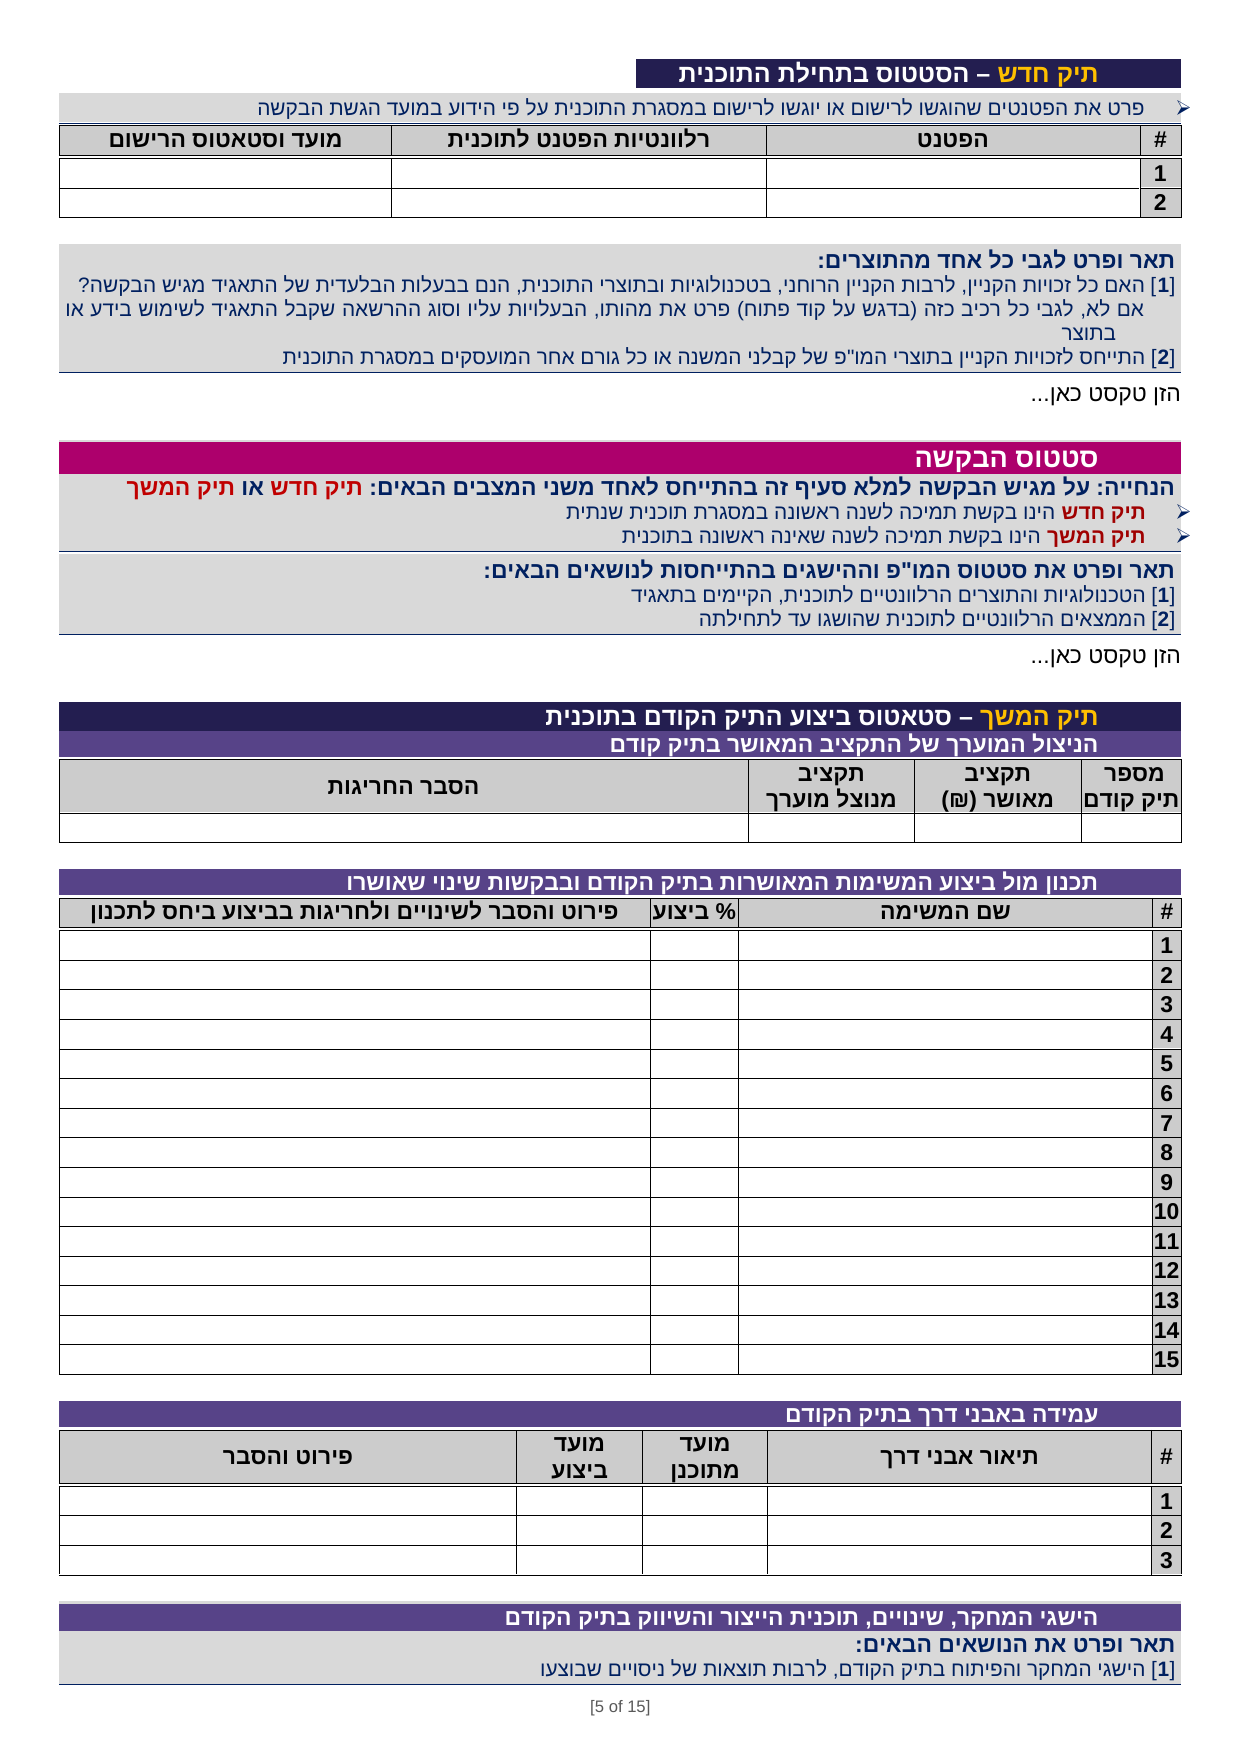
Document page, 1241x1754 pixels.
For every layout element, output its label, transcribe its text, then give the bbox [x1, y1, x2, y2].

table_cell 2 [1141, 189, 1181, 217]
table_header פירוט והסבר [60, 1431, 516, 1483]
table_cell [739, 1316, 1152, 1344]
table_header רלוונטיות הפטנט לתוכנית [392, 126, 766, 155]
table_cell [739, 1109, 1152, 1137]
table_header [60, 1487, 516, 1515]
table_header [1152, 1487, 1181, 1515]
table_header תקציב מאושר (₪) [915, 760, 1081, 812]
table_header פרט את הפטנטים שהוגשו לרישום או יוגשו לרישום במסגרת התוכנית על פי הידוע במועד הגשת הבקשה [59, 93, 1181, 122]
table_cell [651, 1138, 738, 1167]
table_cell [392, 189, 766, 217]
table_cell [739, 1286, 1152, 1315]
text הזן טקסט כאן... [59, 642, 1181, 668]
text הזן טקסט כאן... [59, 379, 1181, 406]
table_header [767, 159, 1140, 187]
table_cell [651, 961, 738, 989]
table_cell [739, 1050, 1152, 1078]
table_cell [60, 1257, 650, 1285]
table_cell [767, 188, 1140, 217]
table_header הפטנט [767, 126, 1140, 155]
table_header מועד וסטאטוס הרישום [60, 126, 391, 155]
subtitle תכנון מול ביצוע המשימות המאושרות בתיק הקודם ובבקשות שינוי שאושרו [59, 869, 1181, 895]
table_header [60, 159, 391, 187]
table_cell 12 [1153, 1257, 1181, 1285]
table_cell [739, 1138, 1152, 1167]
table_cell 6 [1153, 1079, 1181, 1108]
table_cell [60, 1286, 650, 1315]
table_cell [60, 1345, 650, 1374]
table_cell [651, 1227, 738, 1256]
table_cell 13 [1153, 1286, 1181, 1315]
table_cell 9 [1153, 1168, 1181, 1196]
table_cell [739, 1079, 1152, 1108]
table_cell 2 [1153, 961, 1181, 989]
table_cell [60, 1516, 516, 1545]
table_cell [651, 1345, 738, 1374]
table_cell [739, 961, 1152, 989]
table_header תאר ופרט את סטטוס המו"פ וההישגים בהתייחסות לנושאים הבאים: [1] הטכנולוגיות והתוצרים הרלוונטיים לתוכנית, הקיימים בתאגיד [2] הממצאים הרלוונטיים לתוכנית שהושגו עד לתחילתה [59, 554, 1181, 634]
table_cell [651, 1168, 738, 1196]
table_header מספר תיק קודם [1082, 760, 1181, 812]
table_cell 10 [1153, 1198, 1181, 1226]
table_header [768, 1487, 1151, 1515]
table_cell [60, 1168, 650, 1196]
table_cell [60, 1546, 516, 1574]
table_cell [60, 961, 650, 989]
table_cell [739, 1345, 1152, 1374]
table_header [1153, 899, 1181, 927]
table_cell [739, 1020, 1152, 1048]
subtitle הישגי המחקר, שינויים, תוכנית הייצור והשיווק בתיק הקודם [59, 1604, 1181, 1631]
table_cell [651, 1109, 738, 1137]
table_cell [739, 990, 1152, 1019]
table_cell [739, 1227, 1152, 1256]
table_header % ביצוע [651, 899, 738, 927]
table_cell [739, 1257, 1152, 1285]
subtitle עמידה באבני דרך בתיק הקודם [59, 1401, 1181, 1427]
table_cell 14 [1153, 1316, 1181, 1344]
table_cell [643, 1546, 767, 1574]
table_header [1141, 159, 1181, 187]
table_header [392, 159, 766, 187]
table_cell [60, 1316, 650, 1344]
table_cell [651, 1198, 738, 1226]
table_header שם המשימה [739, 899, 1152, 927]
table_cell [651, 1257, 738, 1285]
table_cell 8 [1153, 1138, 1181, 1167]
table_header [1153, 931, 1181, 960]
subtitle הניצול המוערך של התקציב המאושר בתיק קודם [59, 731, 1181, 757]
table_cell [517, 1546, 642, 1574]
table_header [651, 931, 738, 960]
table_cell [768, 1546, 1151, 1574]
table_cell [651, 1079, 738, 1108]
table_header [59, 1631, 1181, 1684]
subtitle תיק חדש – הסטטוס בתחילת התוכנית [636, 59, 1181, 88]
table_header תאר ופרט לגבי כל אחד מהתוצרים: [1] האם כל זכויות הקניין, לרבות הקניין הרוחני, בטכנולוגיות ובתוצרי התוכנית, הנם בבעלות הבלעדית של התאגיד מגיש הבקשה? אם לא, לגבי כל רכיב כזה (בדגש על קוד פתוח) פרט את מהותו, הבעלויות עליו וסוג ההרשאה שקבל התאגיד לשימוש בידע או בתוצר [2] התייחס לזכויות הקניין בתוצרי המו"פ של קבלני המשנה או כל גורם אחר המועסקים במסגרת התוכנית [59, 244, 1181, 372]
table_cell [768, 1516, 1151, 1545]
table_header תיאור אבני דרך [768, 1431, 1151, 1483]
table_header הסבר החריגות [60, 760, 748, 812]
subtitle תיק המשך – סטאטוס ביצוע התיק הקודם בתוכנית [59, 702, 1181, 731]
table_header [60, 931, 650, 960]
table_cell [739, 1198, 1152, 1226]
table_header [1152, 1431, 1181, 1483]
table_cell 4 [1153, 1020, 1181, 1048]
table_cell [60, 1050, 650, 1078]
table_header # [1141, 126, 1181, 155]
table_cell [915, 814, 1081, 842]
table_cell [60, 1079, 650, 1108]
table_cell [60, 1020, 650, 1048]
table_cell [517, 1516, 642, 1545]
table_header מועד מתוכנן [643, 1431, 767, 1483]
table_header תקציב מנוצל מוערך (₪) [749, 760, 914, 812]
table_cell [651, 1316, 738, 1344]
table_cell [651, 990, 738, 1019]
table_cell [60, 1227, 650, 1256]
table_cell [651, 1020, 738, 1048]
table_header מועד ביצוע בפועל [517, 1431, 642, 1483]
table_cell [60, 814, 748, 842]
table_cell 2 [1152, 1516, 1181, 1545]
table_cell [60, 189, 391, 217]
subtitle סטטוס הבקשה [59, 442, 1181, 474]
table_cell 7 [1153, 1109, 1181, 1137]
table_cell [1082, 814, 1181, 842]
table_cell 15 [1153, 1345, 1181, 1374]
table_cell [651, 1050, 738, 1078]
table_cell [60, 990, 650, 1019]
table_header [643, 1487, 767, 1515]
table_cell 3 [1152, 1546, 1181, 1574]
table_cell [739, 1168, 1152, 1196]
table_cell [60, 1109, 650, 1137]
table_cell [60, 1198, 650, 1226]
table_cell [651, 1286, 738, 1315]
table_cell [643, 1516, 767, 1545]
table_cell 11 [1153, 1227, 1181, 1256]
table_cell [749, 814, 914, 842]
table_header [517, 1487, 642, 1515]
table_cell 3 [1153, 990, 1181, 1019]
table_header פירוט והסבר לשינויים ולחריגות בביצוע ביחס לתכנון [60, 899, 650, 927]
table_header הנחייה: על מגיש הבקשה למלא סעיף זה בהתייחס לאחד משני המצבים הבאים: תיק חדש או תיק המשך תיק חדש הינו בקשת תמיכה לשנה ראשונה במסגרת תוכנית שנתית תיק המשך הינו בקשת תמיכה לשנה שאינה ראשונה בתוכנית [59, 474, 1181, 551]
table_cell 5 [1153, 1050, 1181, 1078]
table_cell [60, 1138, 650, 1167]
table_header [739, 931, 1152, 960]
